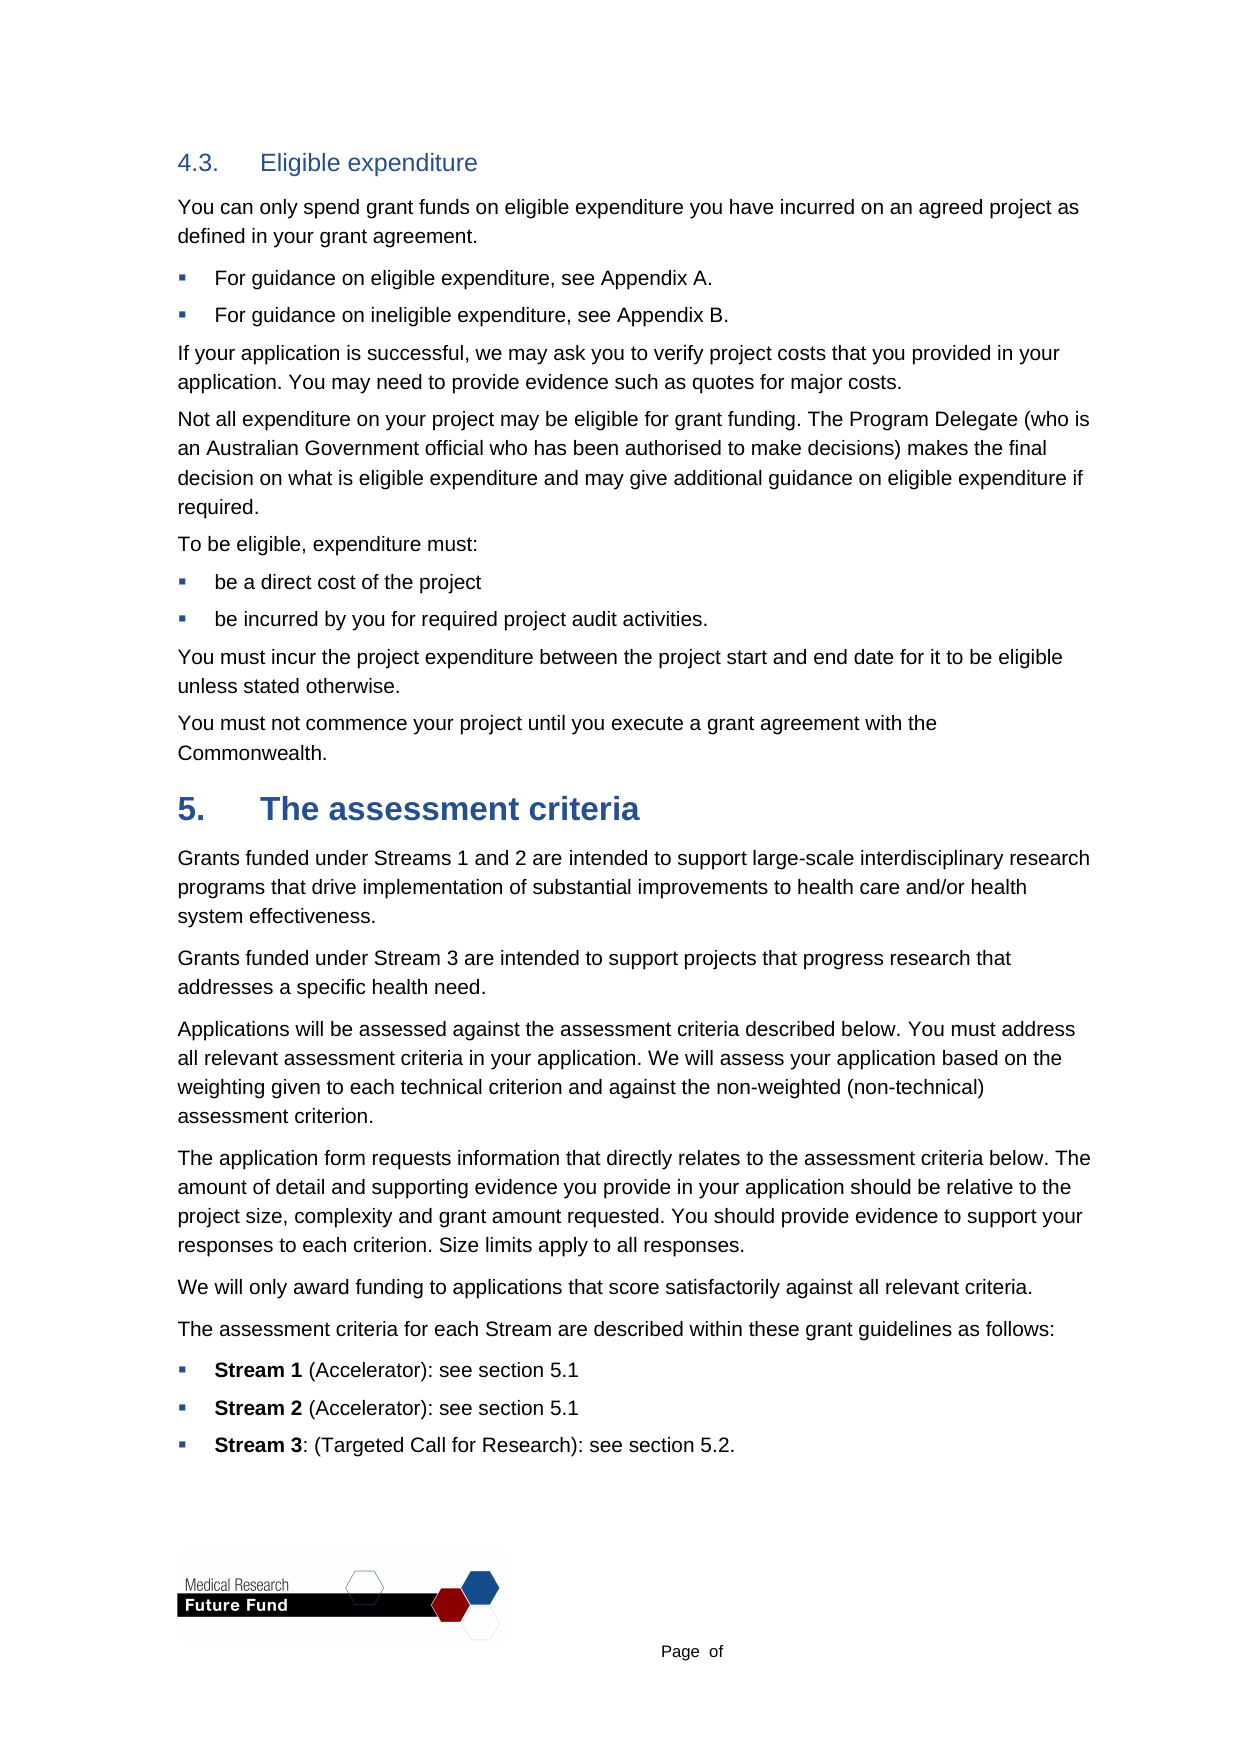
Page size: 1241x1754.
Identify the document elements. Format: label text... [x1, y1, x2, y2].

picture [177, 1550, 511, 1642]
text You must not commence your project until you execute a grant agreement with the Commonwealth. [177, 706, 1092, 764]
list Stream 3: (Targeted Call for Research): see section 5.2. [177, 1428, 1092, 1457]
list For guidance on eligible expenditure, see Appendix A. [177, 260, 1092, 289]
text Grants funded under Stream 3 are intended to support projects that progress research that addresses a specific health need. [177, 940, 1092, 999]
list You must incur the project expenditure between the project start and end date for it to be eligible unless stated otherwise. [177, 639, 1092, 698]
list Stream 1 (Accelerator): see section 5.1 [177, 1353, 1092, 1382]
subtitle The assessment criteria [177, 789, 1092, 828]
text Grants funded under Streams 1 and 2 are intended to support large-scale interdisciplinary research programs that drive implementation of substantial improvements to health care and/or health system effectiveness. [177, 840, 1092, 928]
text To be eligible, expenditure must: [177, 527, 1092, 556]
text You can only spend grant funds on eligible expenditure you have incurred on an agreed project as defined in your grant agreement. [177, 189, 1092, 248]
list Not all expenditure on your project may be eligible for grant funding. The Program Delegate (who is an Australian Government official who has been authorised to make decisions) makes the final decision on what is eligible expenditure and may give additional guidance on eligible expenditure if required. [177, 402, 1092, 518]
list Stream 2 (Accelerator): see section 5.1 [177, 1390, 1092, 1419]
list If your application is successful, we may ask you to verify project costs that you provided in your application. You may need to provide evidence such as quotes for major costs. [177, 335, 1092, 393]
subtitle Eligible expenditure [177, 148, 1092, 177]
text The assessment criteria for each Stream are described within these grant guidelines as follows: [177, 1311, 1092, 1340]
text Applications will be assessed against the assessment criteria described below. You must address all relevant assessment criteria in your application. We will assess your application based on the weighting given to each technical criterion and against the non-weighted (non-technical) assessment criterion. [177, 1011, 1092, 1128]
text The application form requests information that directly relates to the assessment criteria below. The amount of detail and supporting evidence you provide in your application should be relative to the project size, complexity and grant amount requested. You should provide evidence to support your responses to each criterion. Size limits apply to all responses. [177, 1140, 1092, 1257]
text We will only award funding to applications that score satisfactorily against all relevant criteria. [177, 1269, 1092, 1299]
list be incurred by you for required project audit activities. [177, 602, 1092, 631]
list For guidance on ineligible expenditure, see Appendix B. [177, 298, 1092, 327]
list be a direct cost of the project [177, 564, 1092, 593]
